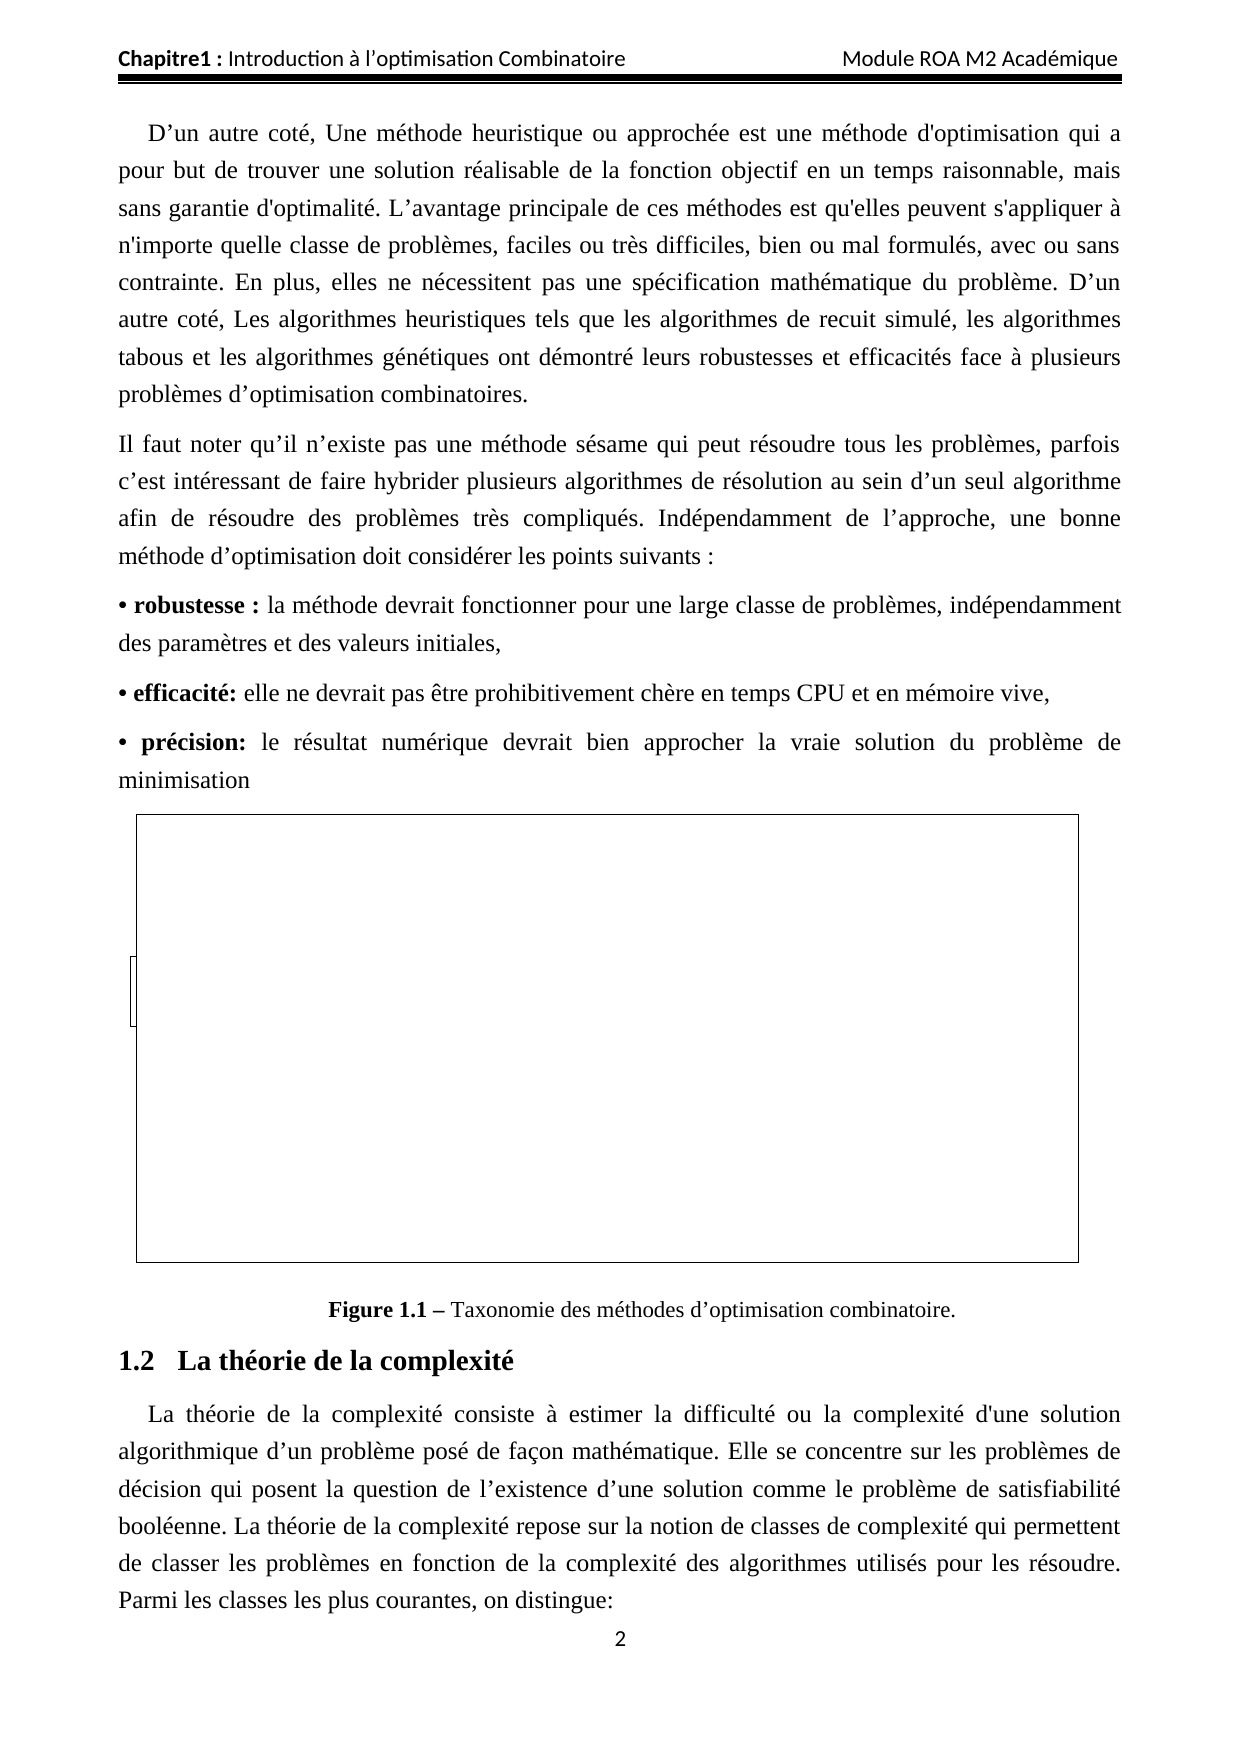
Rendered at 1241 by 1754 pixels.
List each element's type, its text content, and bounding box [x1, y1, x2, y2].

text Il faut noter qu’il n’existe pas une méthode sésame qui peut résoudre tous les problèmes, parfois c’est intéressant de faire hybrider plusieurs algorithmes de résolution au sein d’un seul algorithme afin de résoudre des problèmes très compliqués. Indépendamment de l’approche, une bonne méthode d’optimisation doit considérer les points suivants : [118, 429, 1122, 569]
list La théorie de la complexité [118, 1343, 1122, 1377]
text • efficacité: elle ne devrait pas être prohibitivement chère en temps CPU et en mémoire vive, [118, 678, 1122, 706]
text • robustesse : la méthode devrait fonctionner pour une large classe de problèmes, indépendamment des paramètres et des valeurs initiales, [118, 591, 1122, 657]
text Figure 1.1 ‒ Taxonomie des méthodes d’optimisation combinatoire. [162, 1296, 1122, 1323]
text La théorie de la complexité consiste à estimer la difficulté ou la complexité d'une solution algorithmique d’un problème posé de façon mathématique. Elle se concentre sur les problèmes de décision qui posent la question de l’existence d’une solution comme le problème de satisfiabilité booléenne. La théorie de la complexité repose sur la notion de classes de complexité qui permettent de classer les problèmes en fonction de la complexité des algorithmes utilisés pour les résoudre. Parmi les classes les plus courantes, on distingue: [118, 1399, 1122, 1614]
text • précision: le résultat numérique devrait bien approcher la vraie solution du problème de minimisation [118, 727, 1122, 793]
text D’un autre coté, Une méthode heuristique ou approchée est une méthode d'optimisation qui a pour but de trouver une solution réalisable de la fonction objectif en un temps raisonnable, mais sans garantie d'optimalité. L’avantage principale de ces méthodes est qu'elles peuvent s'appliquer à n'importe quelle classe de problèmes, faciles ou très difficiles, bien ou mal formulés, avec ou sans contrainte. En plus, elles ne nécessitent pas une spécification mathématique du problème. D’un autre coté, Les algorithmes heuristiques tels que les algorithmes de recuit simulé, les algorithmes tabous et les algorithmes génétiques ont démontré leurs robustesses et efficacités face à plusieurs problèmes d’optimisation combinatoires. [118, 118, 1122, 408]
